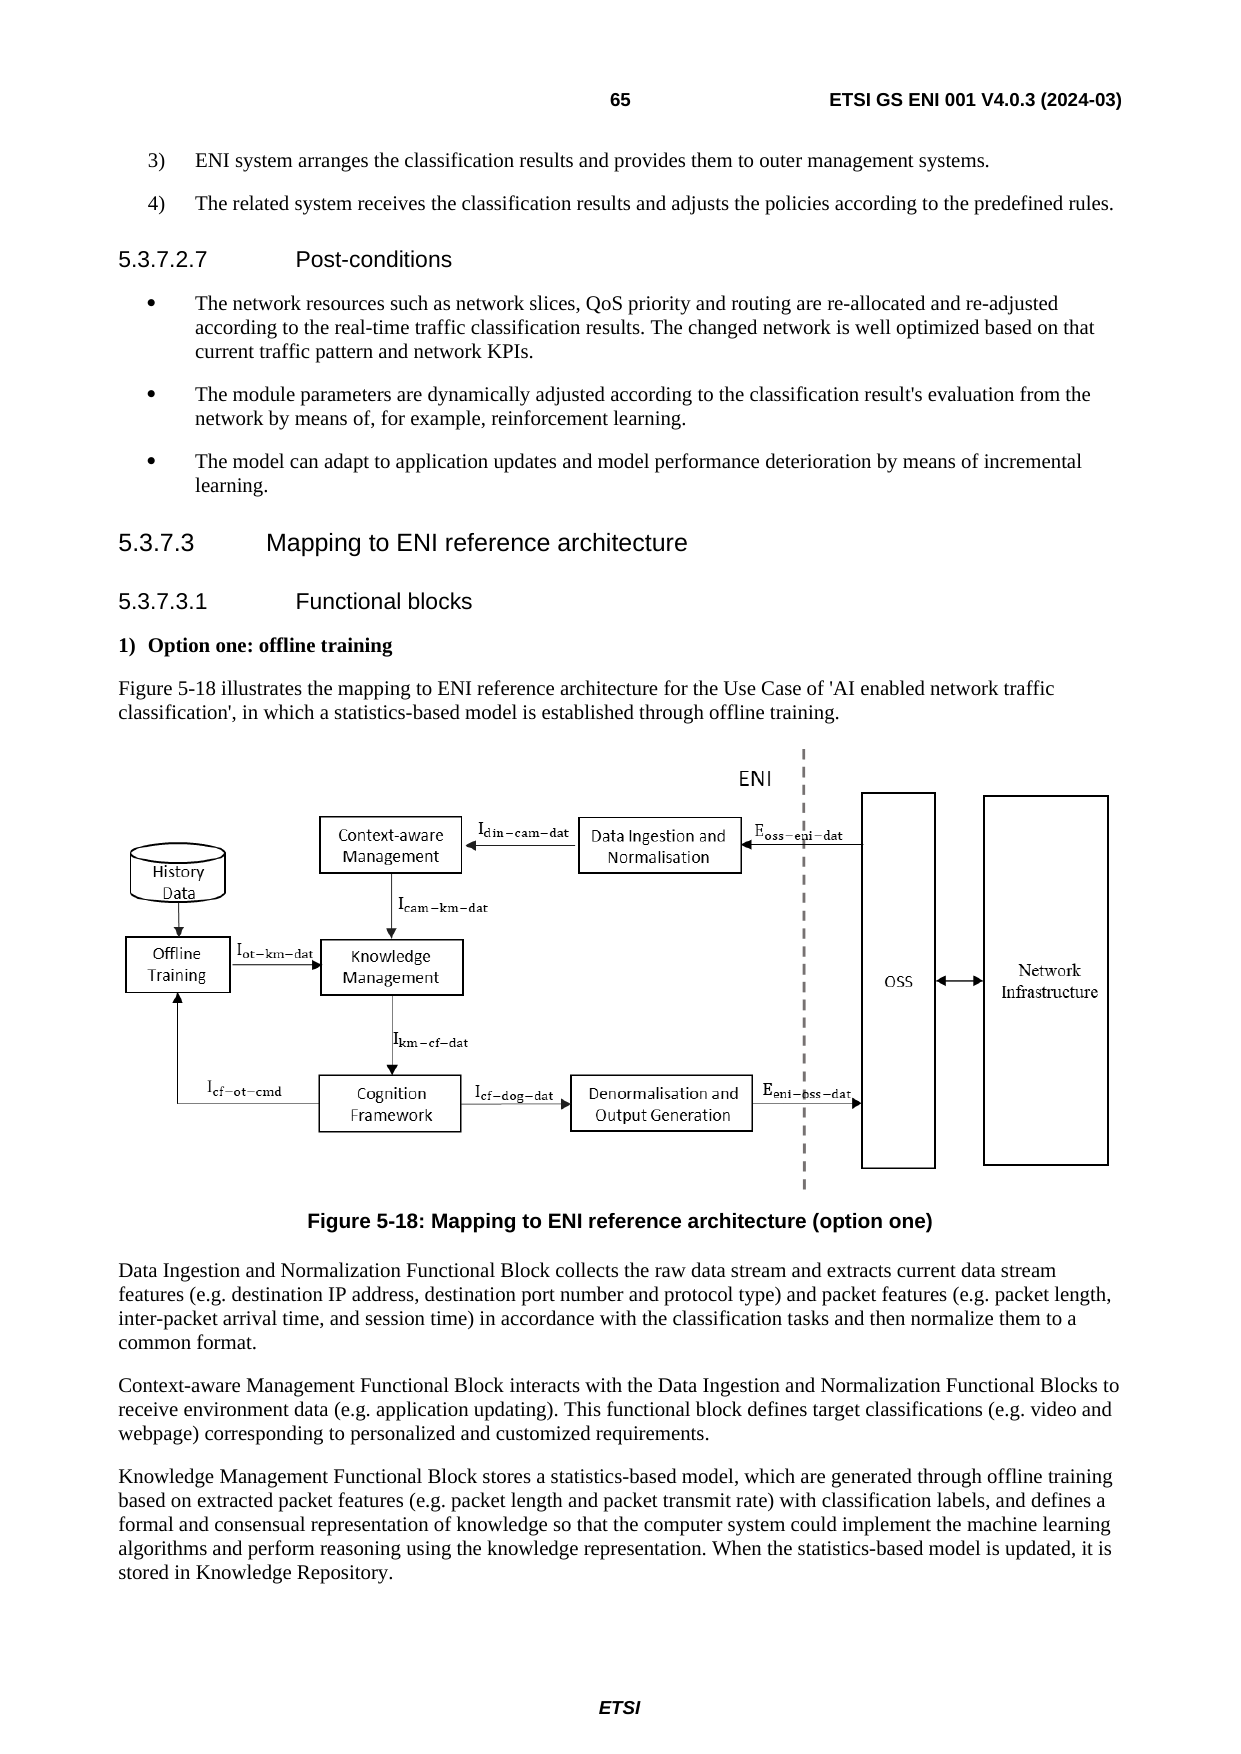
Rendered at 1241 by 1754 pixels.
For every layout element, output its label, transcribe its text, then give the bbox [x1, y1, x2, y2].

text Data Ingestion and Normalization Functional Block collects the raw data stream and extracts current data stream features (e.g. destination IP address, destination port number and protocol type) and packet features (e.g. packet length, inter-packet arrival time, and session time) in accordance with the classification tasks and then normalize them to a common format. [118, 1258, 1122, 1354]
list The related system receives the classification results and adjusts the policies according to the predefined rules. [148, 190, 1122, 214]
text Figure 5-18 illustrates the mapping to ENI reference architecture for the Use Case of 'AI enabled network traffic classification', in which a statistics-based model is established through offline training. [118, 676, 1122, 724]
text 1) Option one: offline training [118, 633, 1122, 657]
list ENI system arranges the classification results and provides them to outer management systems. [148, 148, 1122, 172]
subtitle 5.3.7.3.1 Functional blocks [118, 588, 1122, 614]
text The module parameters are dynamically adjusted according to the classification result's evaluation from the network by means of, for example, reinforcement learning. [148, 382, 1122, 430]
picture [125, 749, 1116, 1191]
text The network resources such as network slices, QoS priority and routing are re-allocated and re-adjusted according to the real-time traffic classification results. The changed network is well optimized based on that current traffic pattern and network KPIs. [148, 291, 1122, 363]
subtitle 5.3.7.2.7 Post-conditions [118, 246, 1122, 272]
text Figure 5-18: Mapping to ENI reference architecture (option one) [118, 1209, 1122, 1233]
text Context-aware Management Functional Block interacts with the Data Ingestion and Normalization Functional Blocks to receive environment data (e.g. application updating). This functional block defines target classifications (e.g. video and webpage) corresponding to personalized and customized requirements. [118, 1373, 1122, 1445]
text The model can adapt to application updates and model performance deterioration by means of incremental learning. [148, 449, 1122, 497]
subtitle 5.3.7.3 Mapping to ENI reference architecture [118, 528, 1122, 557]
text Knowledge Management Functional Block stores a statistics-based model, which are generated through offline training based on extracted packet features (e.g. packet length and packet transmit rate) with classification labels, and defines a formal and consensual representation of knowledge so that the computer system could implement the machine learning algorithms and perform reasoning using the knowledge representation. When the statistics-based model is updated, it is stored in Knowledge Repository. [118, 1464, 1122, 1584]
